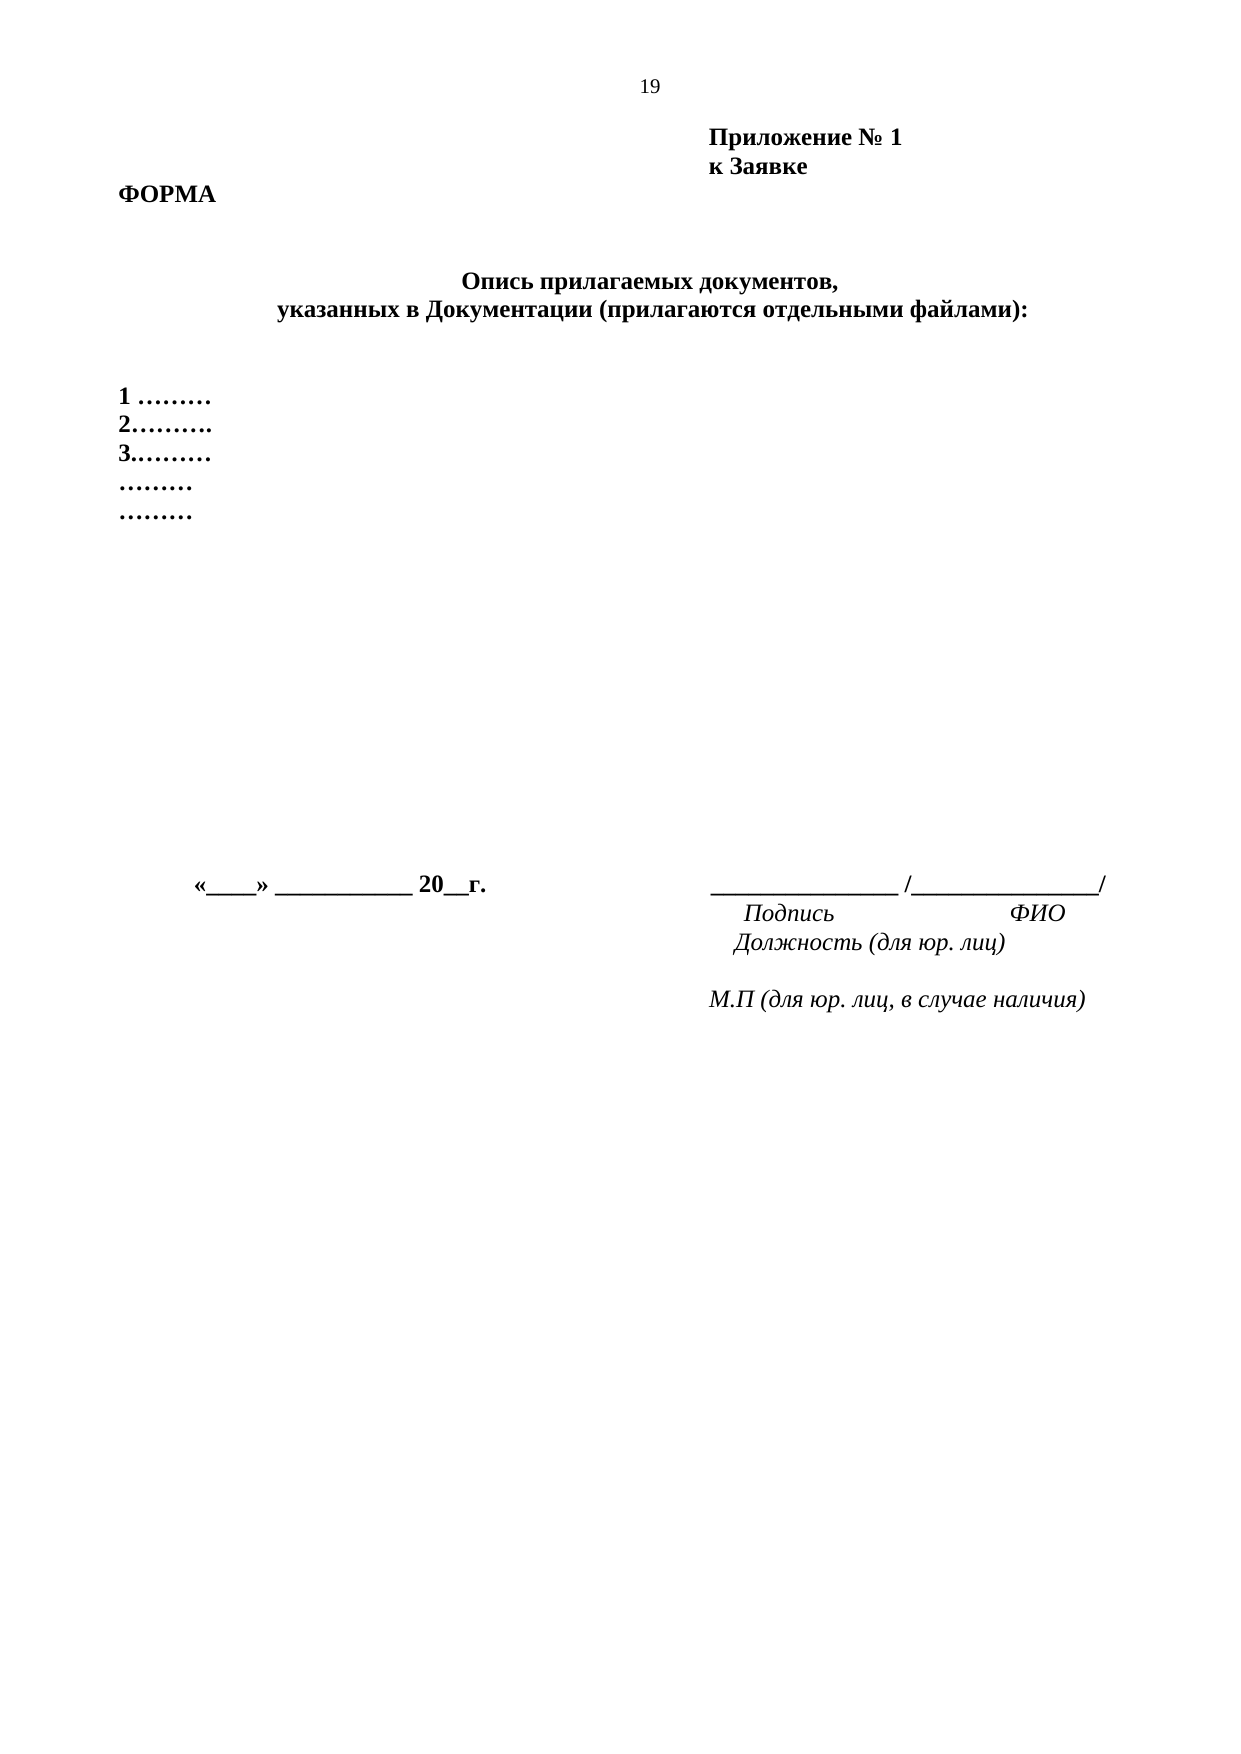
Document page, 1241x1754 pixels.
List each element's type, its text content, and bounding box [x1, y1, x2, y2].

text указанных в Документации (прилагаются отдельными файлами): [118, 294, 1181, 323]
text ……… [118, 496, 1181, 524]
text Должность (для юр. лиц) [118, 927, 1181, 956]
text «____» ___________ 20__г. _______________ /_______________/ [118, 869, 1181, 898]
text ……… [118, 467, 1181, 496]
text 2………. [118, 409, 1181, 438]
text 1 ……… [118, 381, 1181, 409]
text Приложение № 1 [709, 122, 1181, 151]
text Подпись ФИО [118, 898, 1181, 927]
text Опись прилагаемых документов, [118, 266, 1181, 294]
text ФОРМА [118, 179, 1181, 208]
text М.П (для юр. лиц, в случае наличия) [118, 984, 1181, 1013]
text к Заявке [709, 151, 1181, 179]
text 3.……… [118, 438, 1181, 467]
